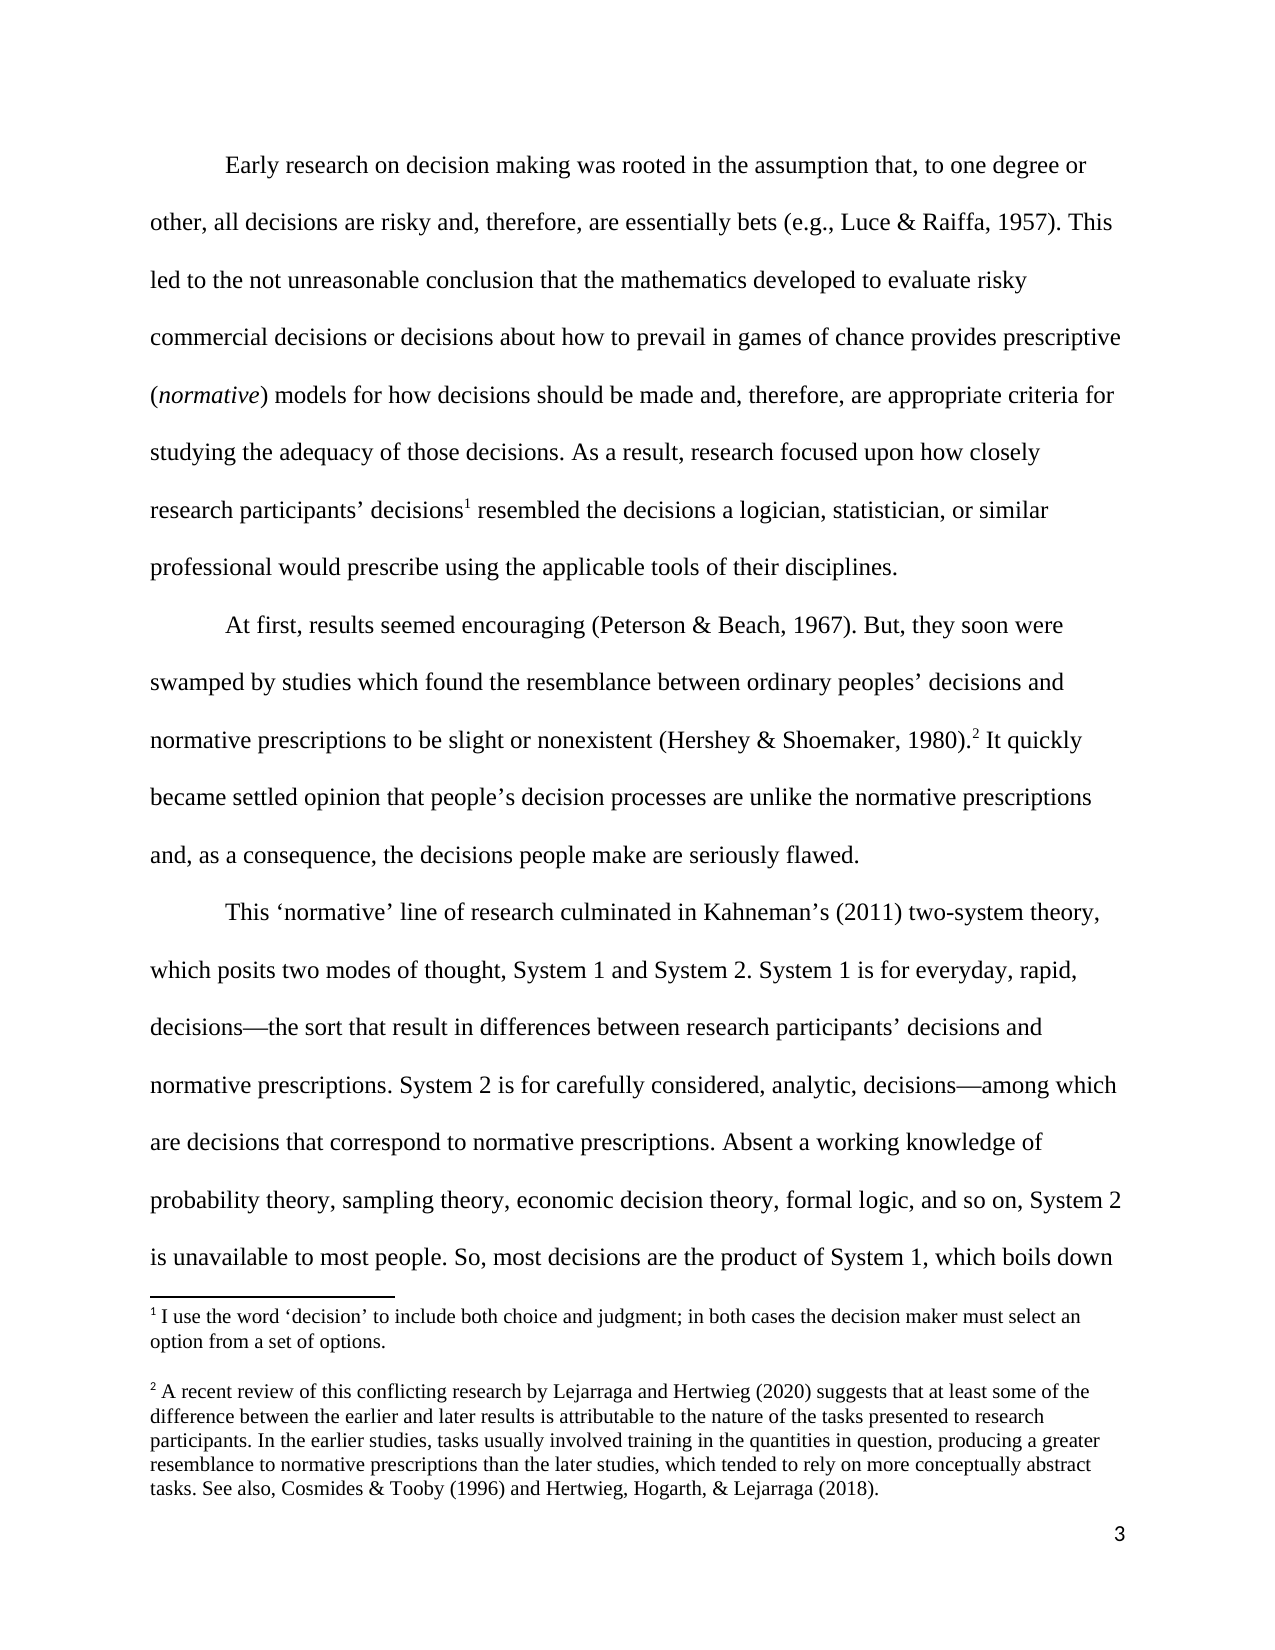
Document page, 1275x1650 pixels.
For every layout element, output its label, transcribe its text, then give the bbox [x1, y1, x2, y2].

text Early research on decision making was rooted in the assumption that, to one degree or other, all decisions are risky and, therefore, are essentially bets (e.g., Luce & Raiffa, 1957). This led to the not unreasonable conclusion that the mathematics developed to evaluate risky commercial decisions or decisions about how to prevail in games of chance provides prescriptive (normative) models for how decisions should be made and, therefore, are appropriate criteria for studying the adequacy of those decisions. As a result, research focused upon how closely research participants’ decisions resembled the decisions a logician, statistician, or similar professional would prescribe using the applicable tools of their disciplines. [150, 150, 1125, 581]
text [150, 897, 1125, 1271]
text At first, results seemed encouraging (Peterson & Beach, 1967). But, they soon were swamped by studies which found the resemblance between ordinary peoples’ decisions and normative prescriptions to be slight or nonexistent (Hershey & Shoemaker, 1980). It quickly became settled opinion that people’s decision processes are unlike the normative prescriptions and, as a consequence, the decisions people make are seriously flawed. [150, 610, 1125, 869]
